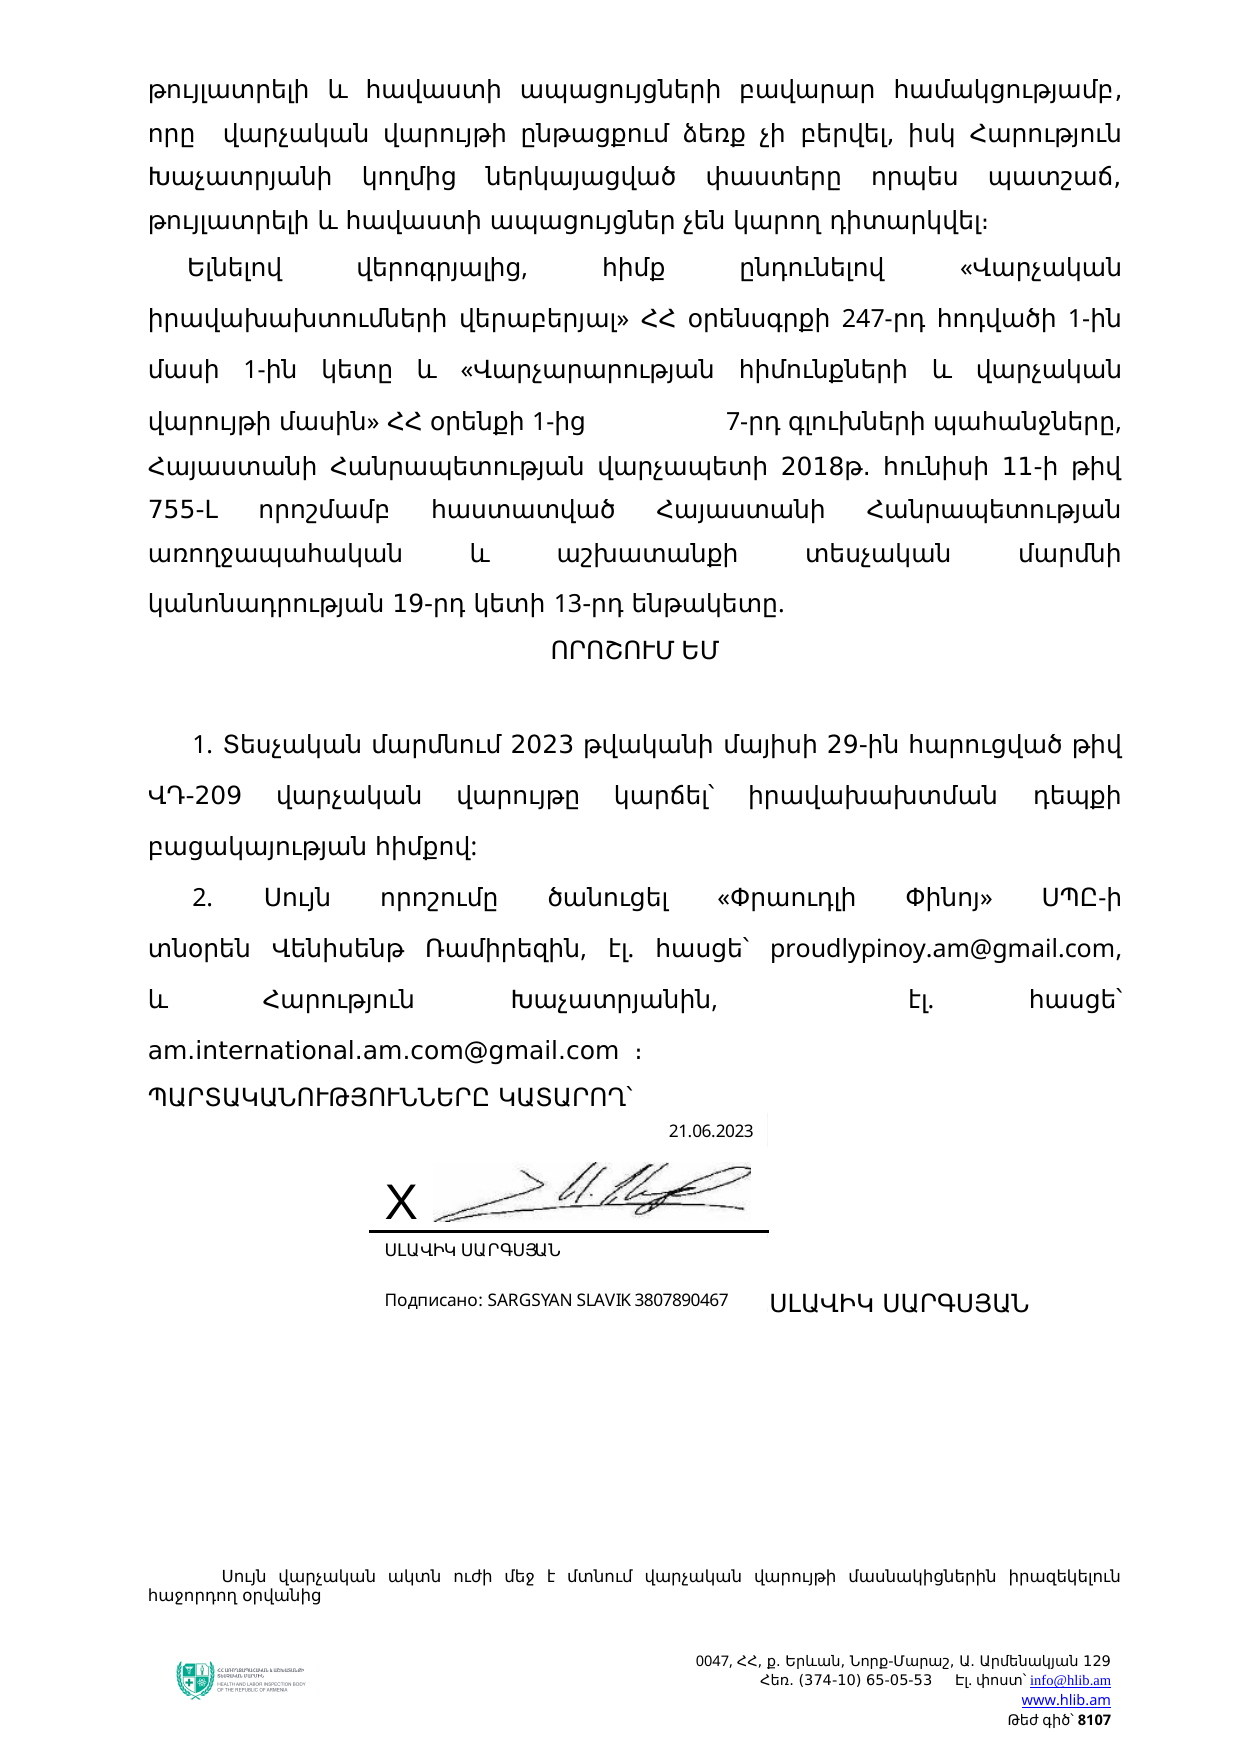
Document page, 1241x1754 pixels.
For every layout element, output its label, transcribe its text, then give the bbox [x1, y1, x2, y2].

text ՍԼԱՎԻԿ ՍԱՐԳՍՅԱՆ [768, 1113, 1122, 1319]
text 1. Տեսչական մարմնում 2023 թվականի մայիսի 29-ին հարուցված թիվ ՎԴ-209 վարչական վարույթը կարճել՝ իրավախախտման դեպքի բացակայության հիմքով: [148, 726, 1122, 862]
text Սույն վարչական ակտն ուժի մեջ է մտնում վարչական վարույթի մասնակիցներին իրազեկելուն հաջորդող օրվանից [148, 1567, 1122, 1606]
text ՍԼԱՎԻԿ ՍԱՐԳՍՅԱՆ [295, 1113, 769, 1319]
text ՈՐՈՇՈՒՄ ԵՄ [148, 636, 1122, 666]
text Ելնելով վերոգրյալից, հիմք ընդունելով «Վարչական իրավախախտումների վերաբերյալ» ՀՀ օրենսգրքի 247-րդ հոդվածի 1-ին մասի 1-ին կետը և «Վարչարարության հիմունքների և վարչական վարույթի մասին» ՀՀ օրենքի 1-ից 7-րդ գլուխների պահանջները, Հայաստանի Հանրապետության վարչապետի 2018թ. հունիսի 11-ի թիվ 755-Լ որոշմամբ հաստատված Հայաստանի Հանրապետության առողջապահական և աշխատանքի տեսչական մարմնի կանոնադրության 19-րդ կետի 13-րդ ենթակետը. [148, 250, 1122, 619]
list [148, 75, 1122, 235]
picture [158, 1650, 358, 1711]
text 2. Սույն որոշումը ծանուցել «Փրաուդլի Փինոյ» ՍՊԸ-ի տնօրեն Վենիսենթ Ռամիրեզին, էլ. հասցե՝ proudlypinoy.am@gmail.com, և Հարություն Խաչատրյանին, էլ. հասցե՝ am.international.am.com@gmail.com ։ [148, 879, 1122, 1067]
text ՊԱՐՏԱԿԱՆՈՒԹՅՈՒՆՆԵՐԸ ԿԱՏԱՐՈՂ՝ [148, 1084, 1122, 1113]
